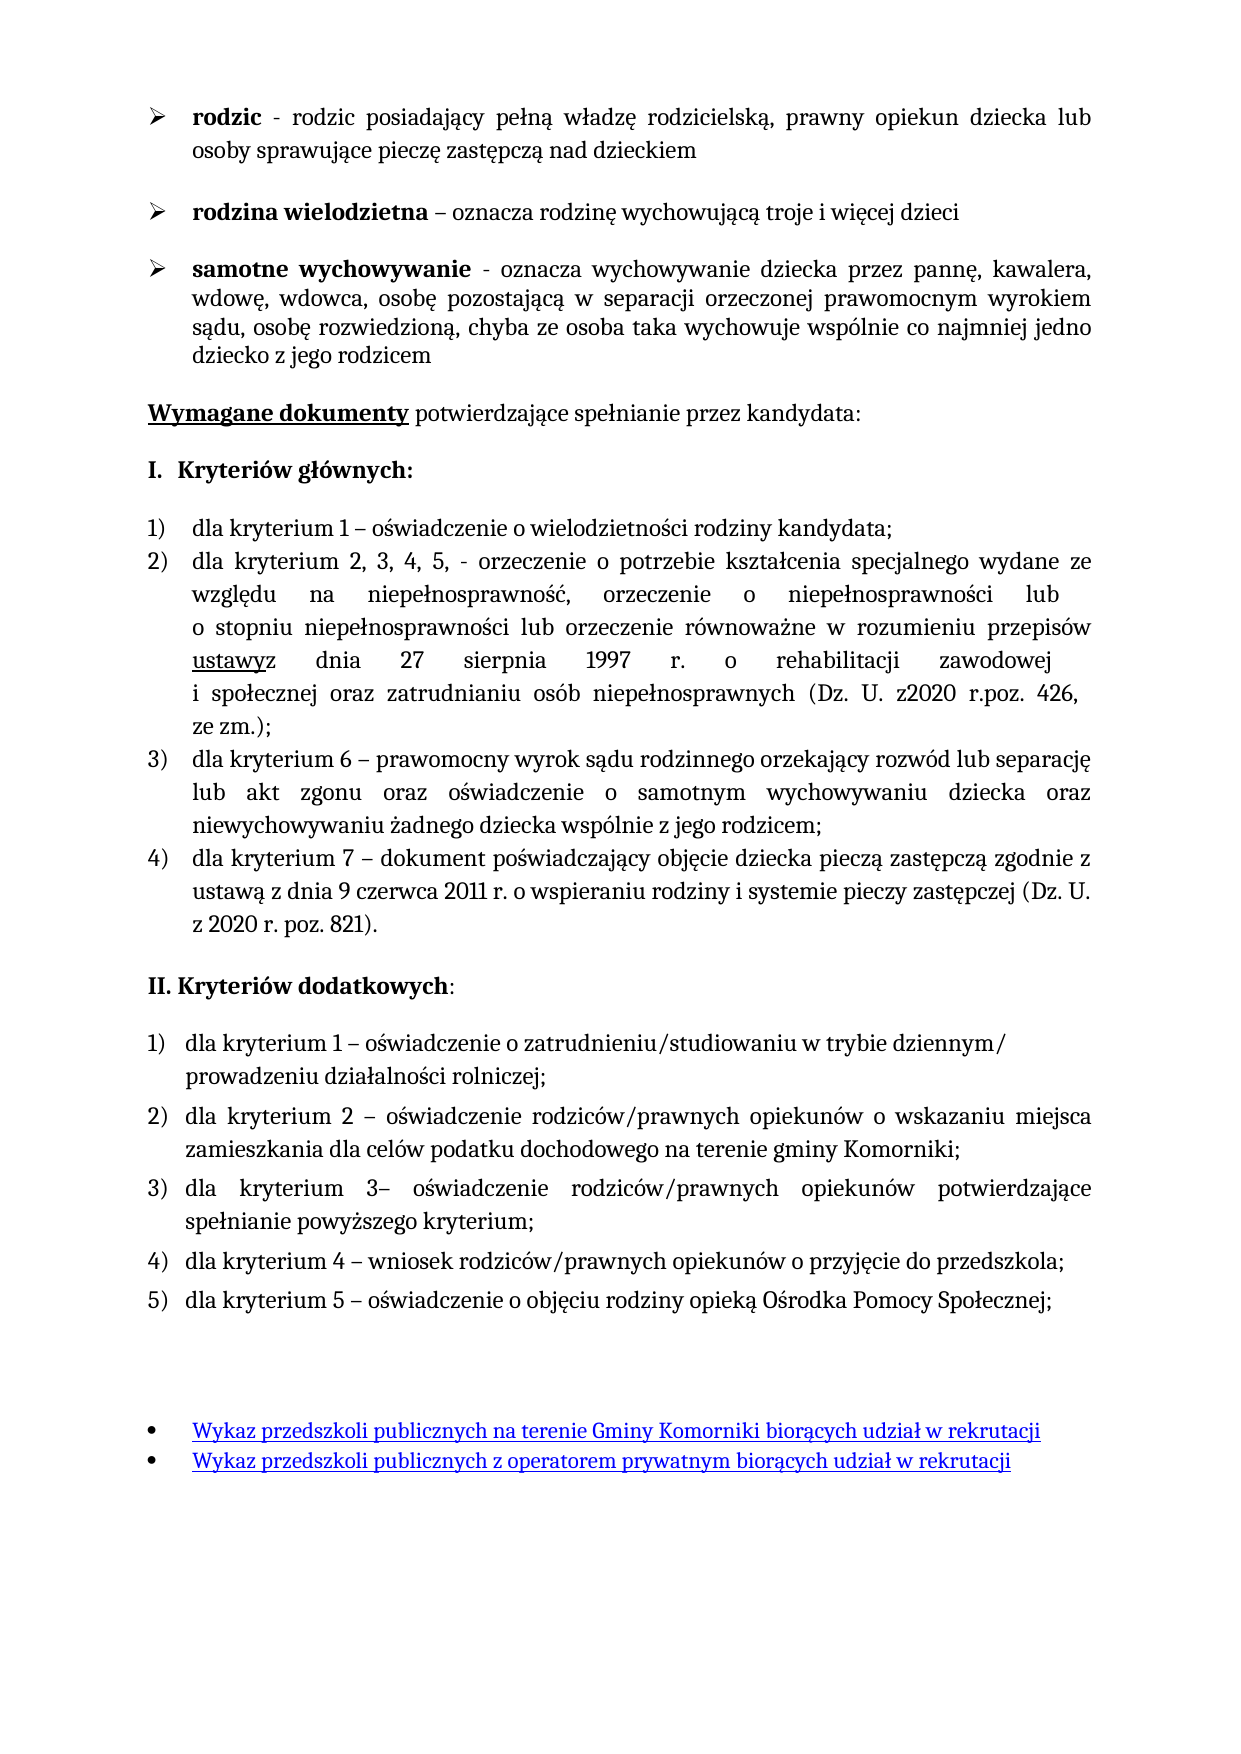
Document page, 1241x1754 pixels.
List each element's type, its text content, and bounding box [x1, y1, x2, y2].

list dla kryterium 5 – oświadczenie o objęciu rodziny opieką Ośrodka Pomocy Społecznej; [148, 1286, 1093, 1315]
list dla kryterium 2 – oświadczenie rodziców/prawnych opiekunów o wskazaniu miejsca zamieszkania dla celów podatku dochodowego na terenie gminy Komorniki; [148, 1102, 1093, 1163]
list Kryteriów dodatkowych: [148, 972, 1093, 1000]
list dla kryterium 2, 3, 4, 5, - orzeczenie o potrzebie kształcenia specjalnego wydane ze względu na niepełnosprawność, orzeczenie o niepełnosprawności lub o stopniu niepełnosprawności lub orzeczenie równoważne w rozumieniu przepisów ustawyz dnia 27 sierpnia 1997 r. o rehabilitacji zawodowej i społecznej oraz zatrudnianiu osób niepełnosprawnych (Dz. U. z2020 r.poz. 426, ze zm.); [148, 547, 1093, 741]
list dla kryterium 6 – prawomocny wyrok sądu rodzinnego orzekający rozwód lub separację lub akt zgonu oraz oświadczenie o samotnym wychowywaniu dziecka oraz niewychowywaniu żadnego dziecka wspólnie z jego rodzicem; [148, 745, 1093, 839]
list Wykaz przedszkoli publicznych z operatorem prywatnym biorących udział w rekrutacji [148, 1448, 1093, 1475]
list rodzina wielodzietna – oznacza rodzinę wychowującą troje i więcej dzieci [148, 197, 1093, 226]
list Wykaz przedszkoli publicznych na terenie Gminy Komorniki biorących udział w rekrutacji [148, 1418, 1093, 1444]
list Kryteriów głównych: [148, 456, 1093, 485]
list dla kryterium 7 – dokument poświadczający objęcie dziecka pieczą zastępczą zgodnie z ustawą z dnia 9 czerwca 2011 r. o wspieraniu rodziny i systemie pieczy zastępczej (Dz. U. z 2020 r. poz. 821). [148, 844, 1093, 939]
list dla kryterium 1 – oświadczenie o wielodzietności rodziny kandydata; [148, 514, 1093, 542]
list dla kryterium 3– oświadczenie rodziców/prawnych opiekunów potwierdzające spełnianie powyższego kryterium; [148, 1174, 1093, 1236]
list samotne wychowywanie - oznacza wychowywanie dziecka przez pannę, kawalera, wdowę, wdowca, osobę pozostającą w separacji orzeczonej prawomocnym wyrokiem sądu, osobę rozwiedzioną, chyba ze osoba taka wychowuje wspólnie co najmniej jedno dziecko z jego rodzicem [148, 255, 1093, 370]
list dla kryterium 1 – oświadczenie o zatrudnieniu/studiowaniu w trybie dziennym/ prowadzeniu działalności rolniczej; [148, 1029, 1093, 1091]
text Wymagane dokumenty potwierdzające spełnianie przez kandydata: [148, 399, 1093, 427]
list rodzic - rodzic posiadający pełną władzę rodzicielską, prawny opiekun dziecka lub osoby sprawujące pieczę zastępczą nad dzieckiem [148, 103, 1093, 164]
list dla kryterium 4 – wniosek rodziców/prawnych opiekunów o przyjęcie do przedszkola; [148, 1247, 1093, 1275]
